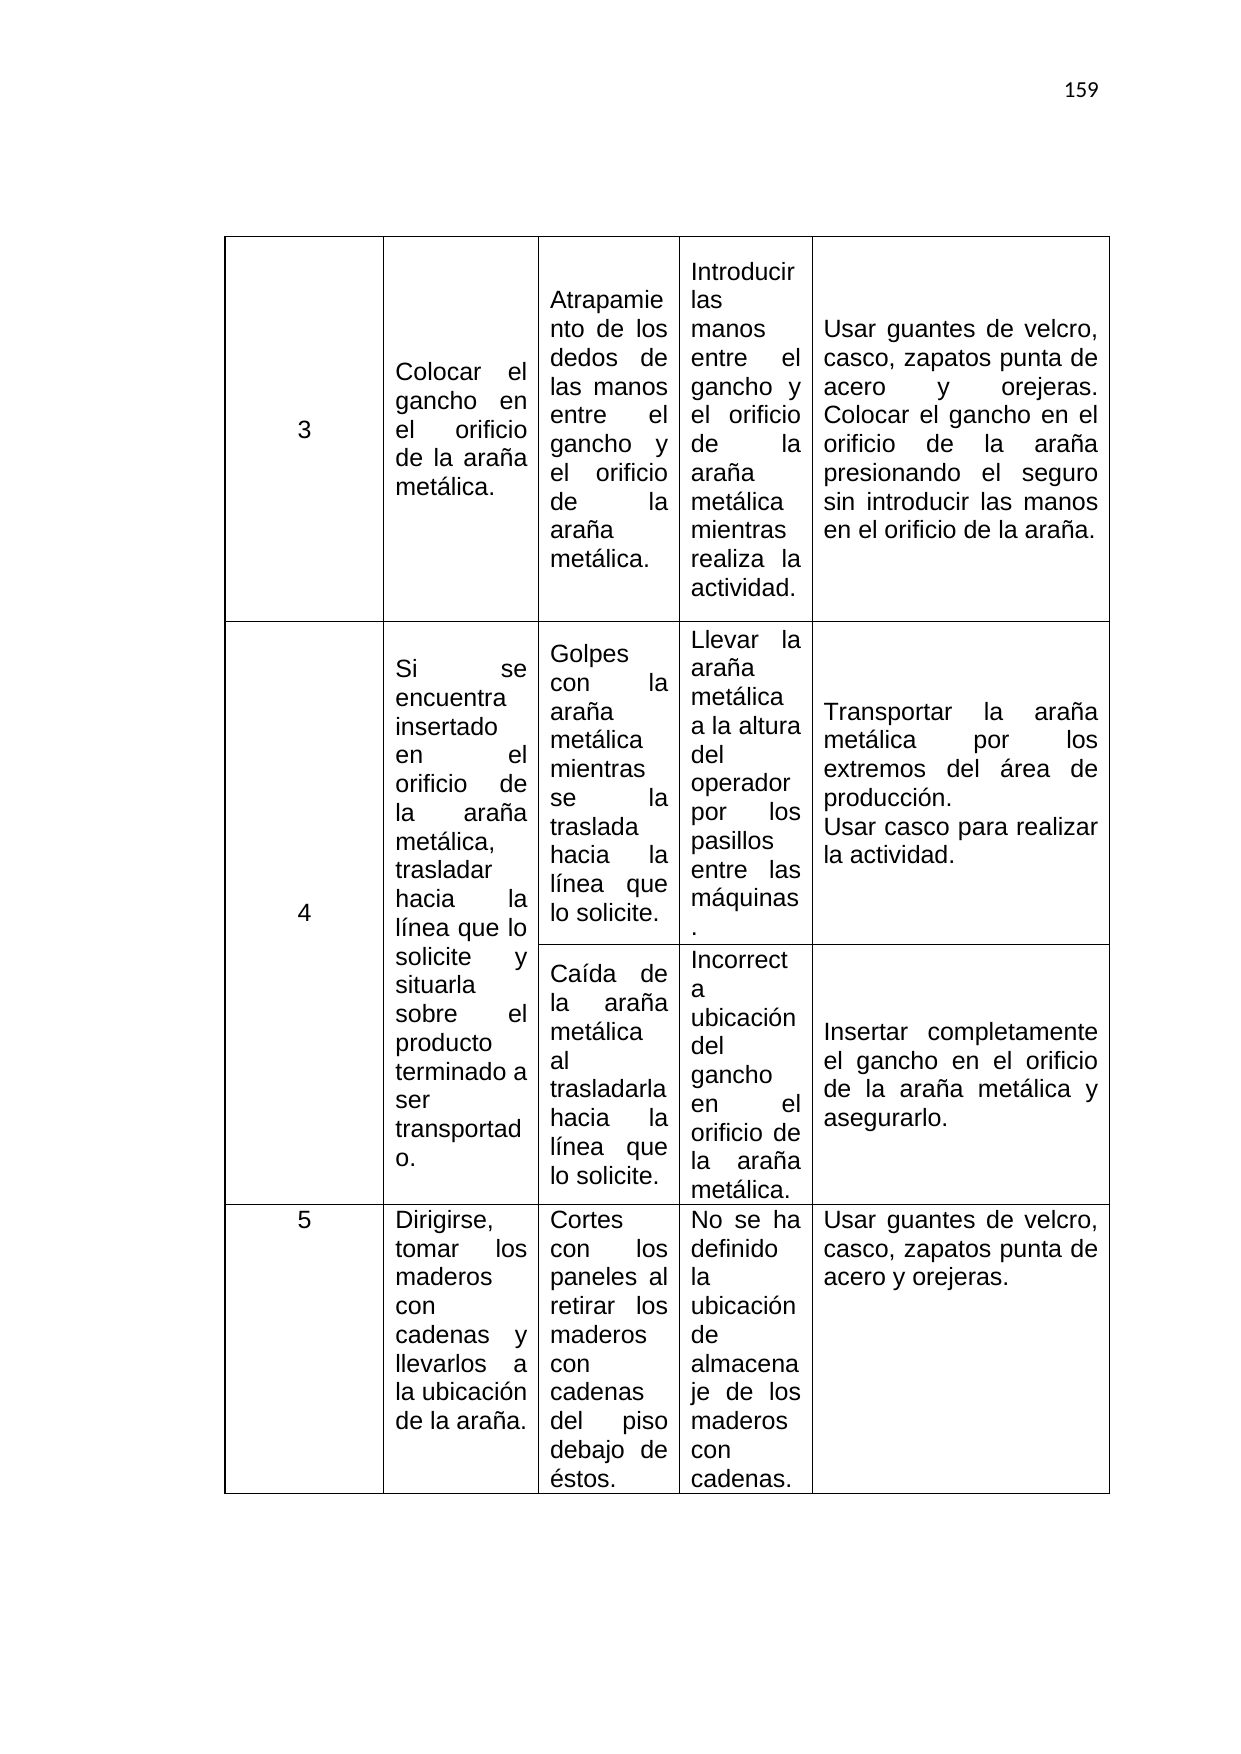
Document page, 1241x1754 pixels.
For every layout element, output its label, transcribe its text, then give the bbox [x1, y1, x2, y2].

table_cell Caída de la araña metálica al trasladarla hacia la línea que lo solicite. [539, 945, 679, 1204]
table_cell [384, 1205, 538, 1492]
table_cell 3 [226, 237, 383, 621]
table_cell Si se encuentra insertado en el orificio de la araña metálica, trasladar hacia la línea que lo solicite y situarla sobre el producto terminado a ser transportado. [384, 622, 538, 1204]
table_cell No se ha definido la ubicación de almacenaje de los maderos con cadenas. [680, 1205, 812, 1492]
table_cell Atrapamiento de los dedos de las manos entre el gancho y el orificio de la araña metálica. [539, 237, 679, 621]
table_cell 5 [226, 1205, 383, 1492]
table_cell Introducir las manos entre el gancho y el orificio de la araña metálica mientras realiza la actividad. [680, 237, 812, 621]
table_cell 4 [226, 622, 383, 1204]
table_cell Golpes con la araña metálica mientras se la traslada hacia la línea que lo solicite. [539, 622, 679, 944]
table_cell Insertar completamente el gancho en el orificio de la araña metálica y asegurarlo. [813, 945, 1109, 1204]
table_cell Usar guantes de velcro, casco, zapatos punta de acero y orejeras. Colocar el gancho en el orificio de la araña presionando el seguro sin introducir las manos en el orificio de la araña. [813, 237, 1109, 621]
table_cell Colocar el gancho en el orificio de la araña metálica. [384, 237, 538, 621]
table_cell Usar guantes de velcro, casco, zapatos punta de acero y orejeras. [813, 1205, 1109, 1492]
table_cell Llevar la araña metálica a la altura del operador por los pasillos entre las máquinas. [680, 622, 812, 944]
table_cell Incorrecta ubicación del gancho en el orificio de la araña metálica. [680, 945, 812, 1204]
table_cell Cortes con los paneles al retirar los maderos con cadenas del piso debajo de éstos. [539, 1205, 679, 1492]
table_cell Transportar la araña metálica por los extremos del área de producción. Usar casco para realizar la actividad. [813, 622, 1109, 944]
